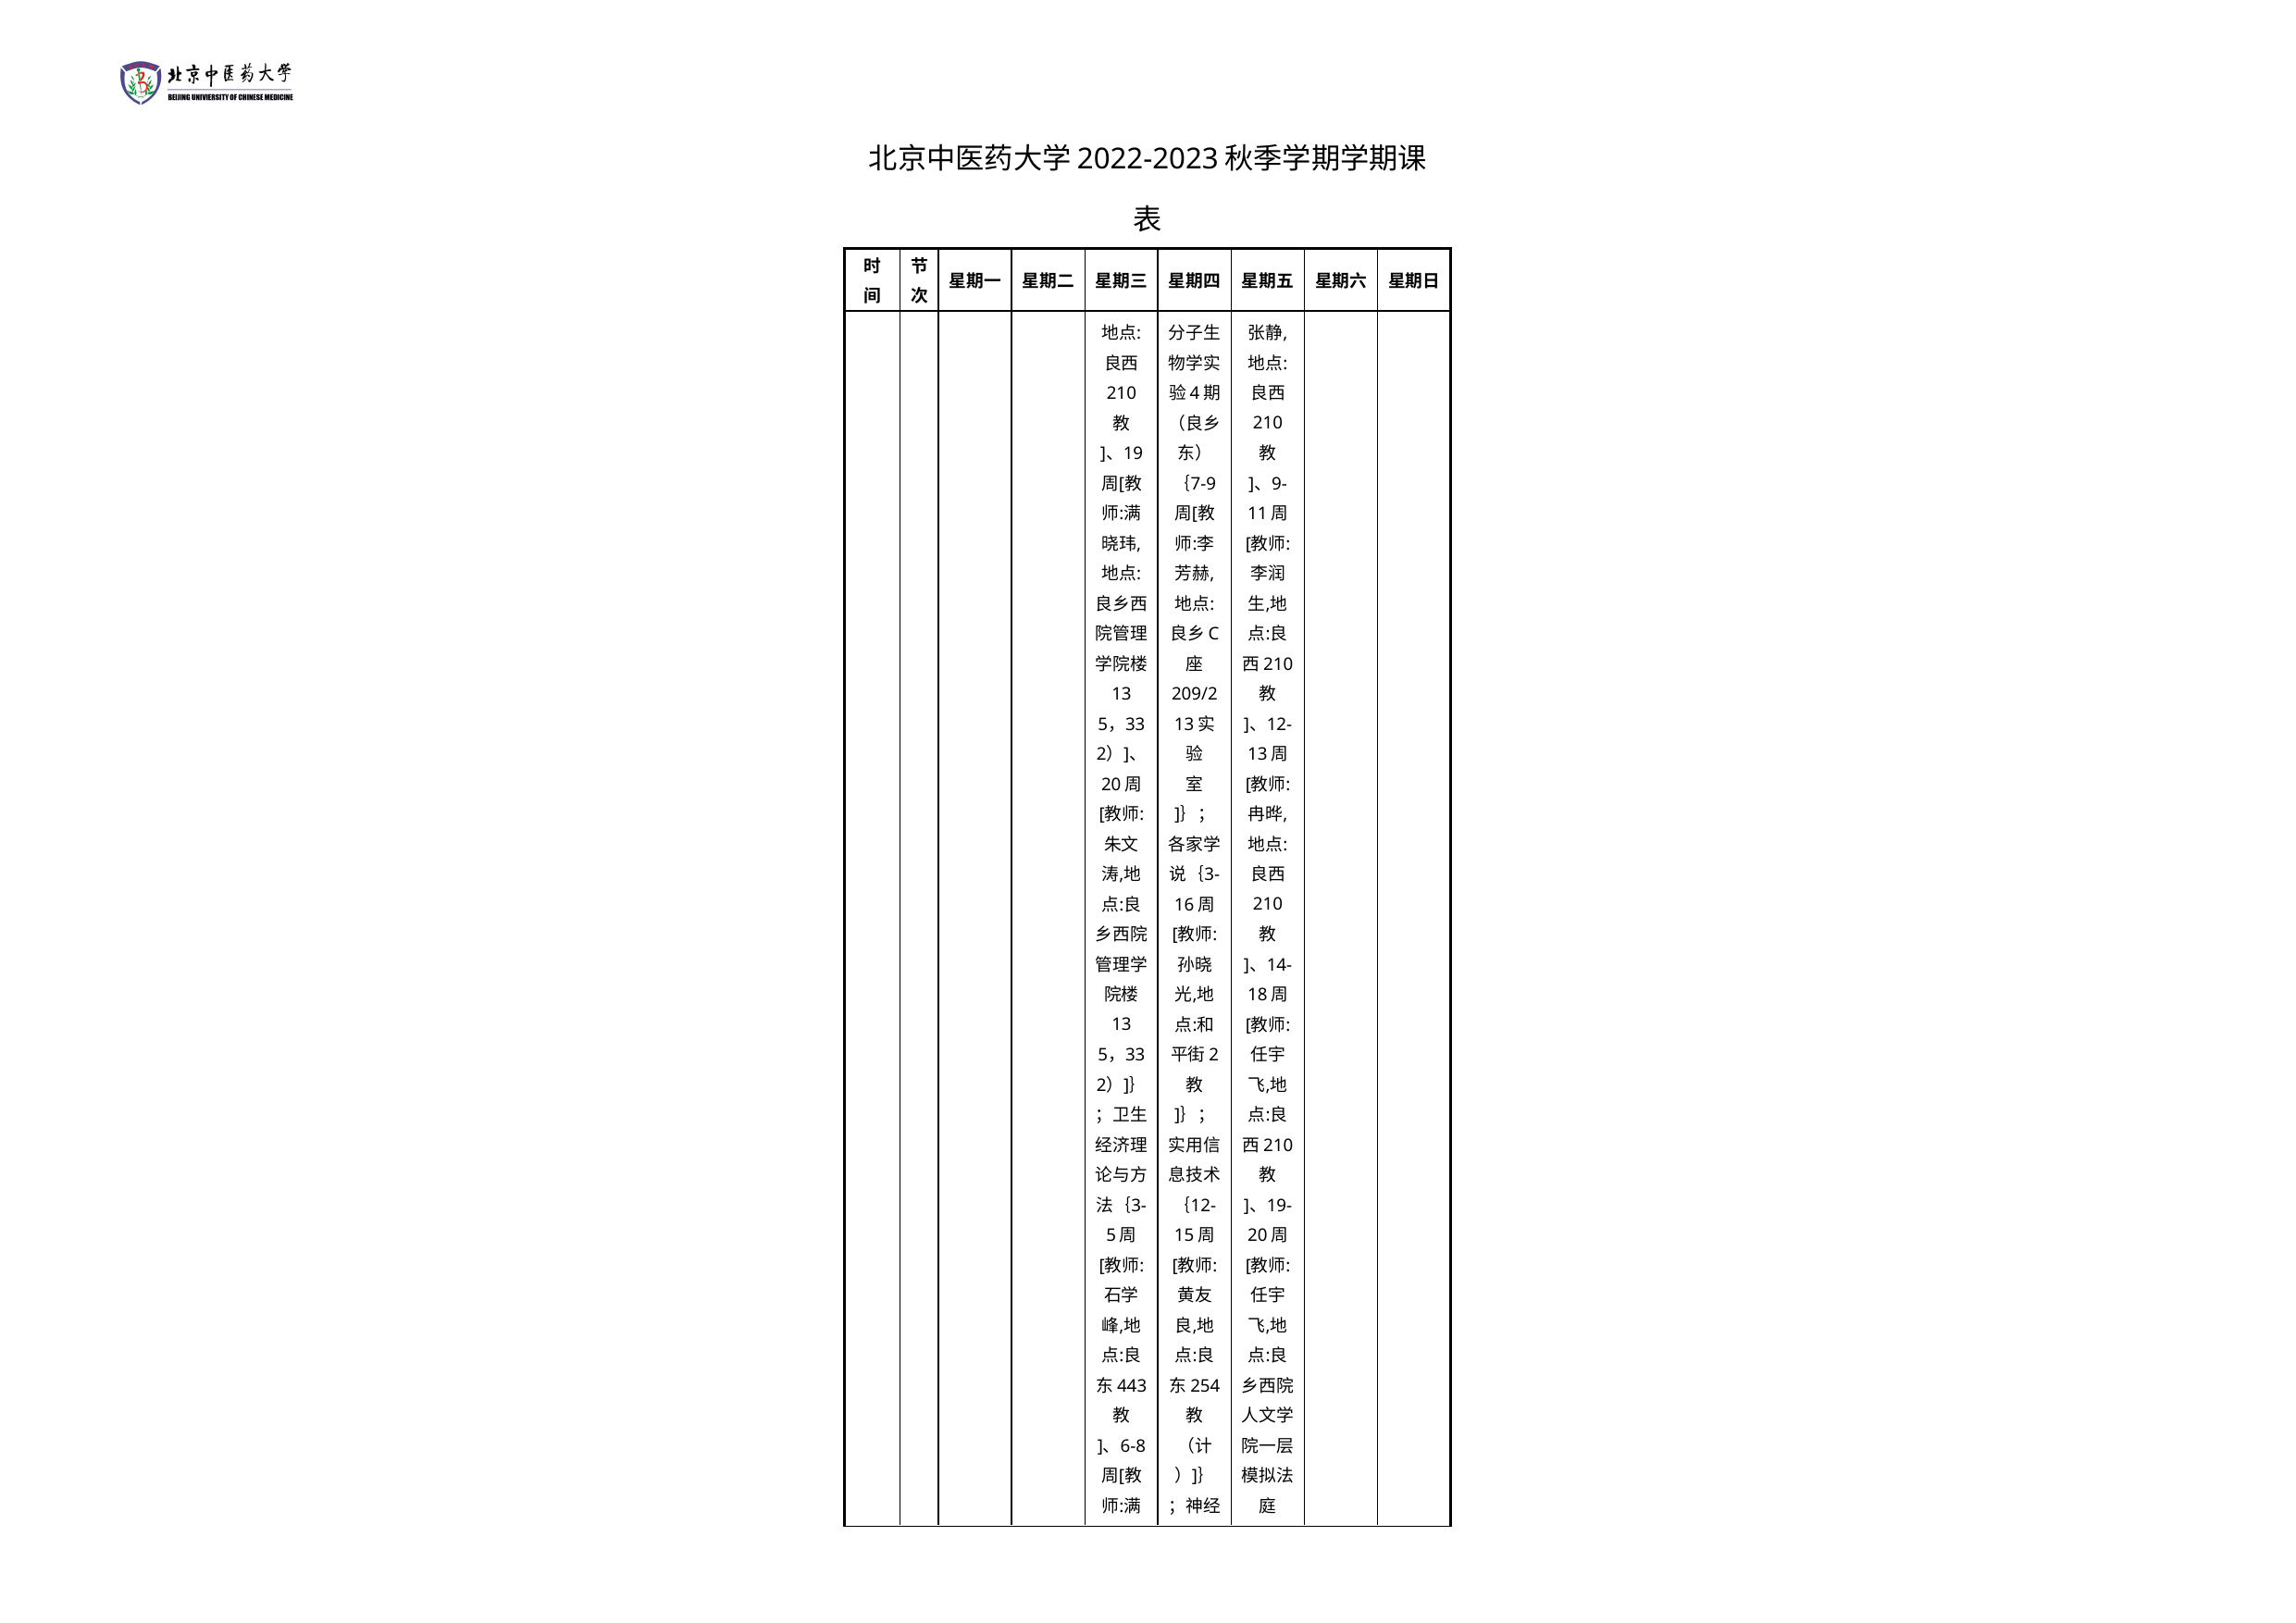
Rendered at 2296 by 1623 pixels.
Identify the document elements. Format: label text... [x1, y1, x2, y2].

table_cell 星期六 [1305, 250, 1377, 310]
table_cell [1086, 312, 1157, 1525]
table_cell 星期一 [939, 250, 1011, 310]
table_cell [1232, 312, 1304, 1525]
table_cell 星期日 [1378, 250, 1449, 310]
table_header 北京中医药大学2022-2023秋季学期学期课表 [845, 127, 1451, 247]
table_cell 星期二 [1012, 250, 1085, 310]
table_cell 时 间 [846, 250, 900, 310]
table_cell 4 [900, 312, 937, 1525]
table_cell 星期五 [1232, 250, 1304, 310]
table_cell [1159, 312, 1231, 1525]
table_cell 星期三 [1086, 250, 1157, 310]
table_cell 星期四 [1159, 250, 1231, 310]
table_cell 节 次 [900, 250, 937, 310]
